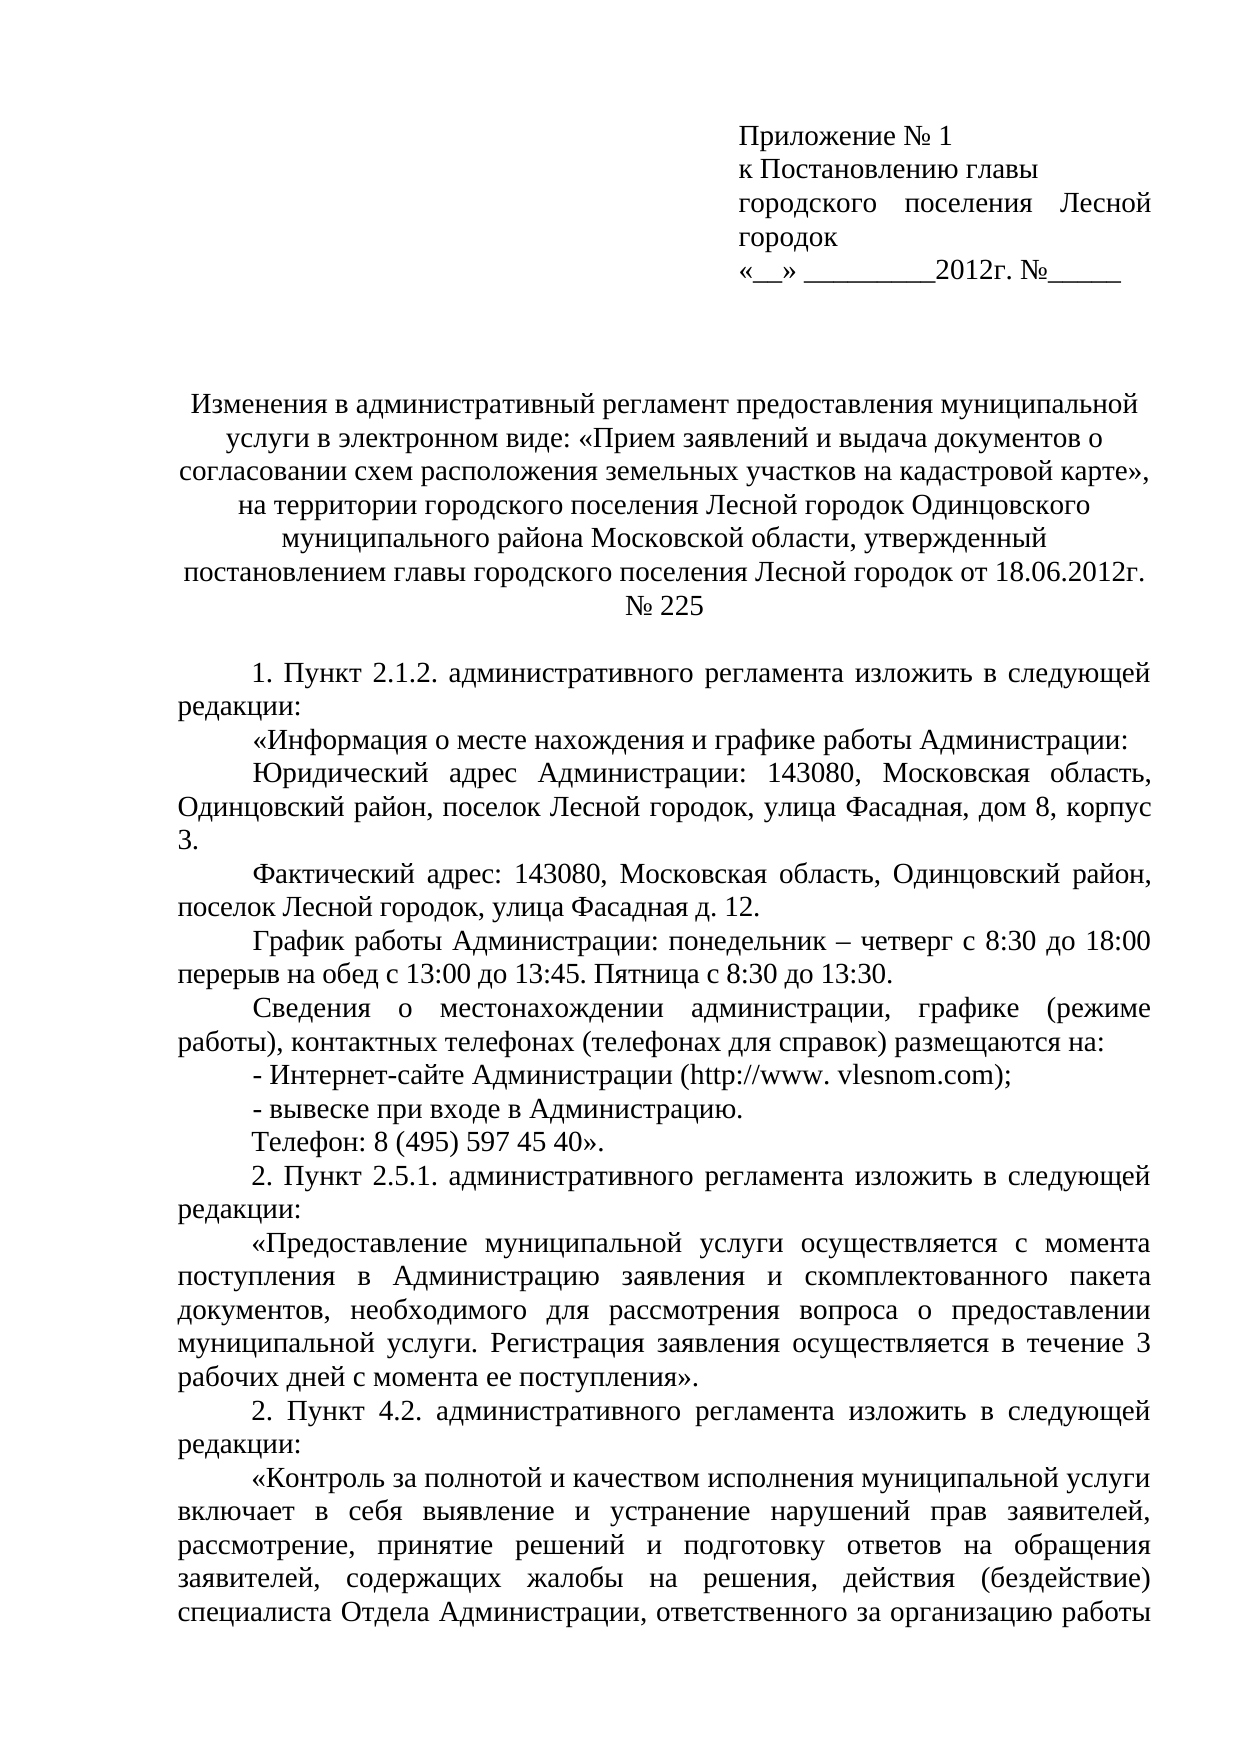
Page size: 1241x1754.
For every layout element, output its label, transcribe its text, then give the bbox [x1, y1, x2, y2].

text Изменения в административный регламент предоставления муниципальной услуги в электронном виде: «Прием заявлений и выдача документов о согласовании схем расположения земельных участков на кадастровой карте», на территории городского поселения Лесной городок Одинцовского муниципального района Московской области, утвержденный постановлением главы городского поселения Лесной городок от 18.06.2012г. № 225 [177, 386, 1152, 621]
text 1. Пункт 2.1.2. административного регламента изложить в следующей редакции: [177, 655, 1152, 722]
text к Постановлению главы [738, 152, 1152, 185]
text Приложение № 1 [738, 118, 1152, 152]
text Фактический адрес: 143080, Московская область, Одинцовский район, поселок Лесной городок, улица Фасадная д. 12. [177, 856, 1152, 923]
text 2. Пункт 4.2. административного регламента изложить в следующей редакции: [177, 1393, 1152, 1460]
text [177, 1460, 1152, 1627]
text «Предоставление муниципальной услуги осуществляется с момента поступления в Администрацию заявления и скомплектованного пакета документов, необходимого для рассмотрения вопроса о предоставлении муниципальной услуги. Регистрация заявления осуществляется в течение 3 рабочих дней с момента ее поступления». [177, 1225, 1152, 1393]
text График работы Администрации: понедельник – четверг с 8:30 до 18:00 перерыв на обед с 13:00 до 13:45. Пятница с 8:30 до 13:30. [177, 923, 1152, 990]
text «__» _________2012г. №_____ [738, 252, 1152, 286]
text - вывеске при входе в Администрацию. [177, 1091, 1152, 1124]
text Юридический адрес Администрации: 143080, Московская область, Одинцовский район, поселок Лесной городок, улица Фасадная, дом 8, корпус 3. [177, 755, 1152, 856]
text «Информация о месте нахождения и графике работы Администрации: [177, 722, 1152, 755]
text - Интернет-сайте Администрации (http://www. vlesnom.com); [177, 1057, 1152, 1091]
text городского поселения Лесной городок [738, 185, 1152, 252]
text 2. Пункт 2.5.1. административного регламента изложить в следующей редакции: [177, 1158, 1152, 1225]
text Телефон: 8 (495) 597 45 40». [177, 1124, 1152, 1158]
text Сведения о местонахождении администрации, графике (режиме работы), контактных телефонах (телефонах для справок) размещаются на: [177, 990, 1152, 1057]
